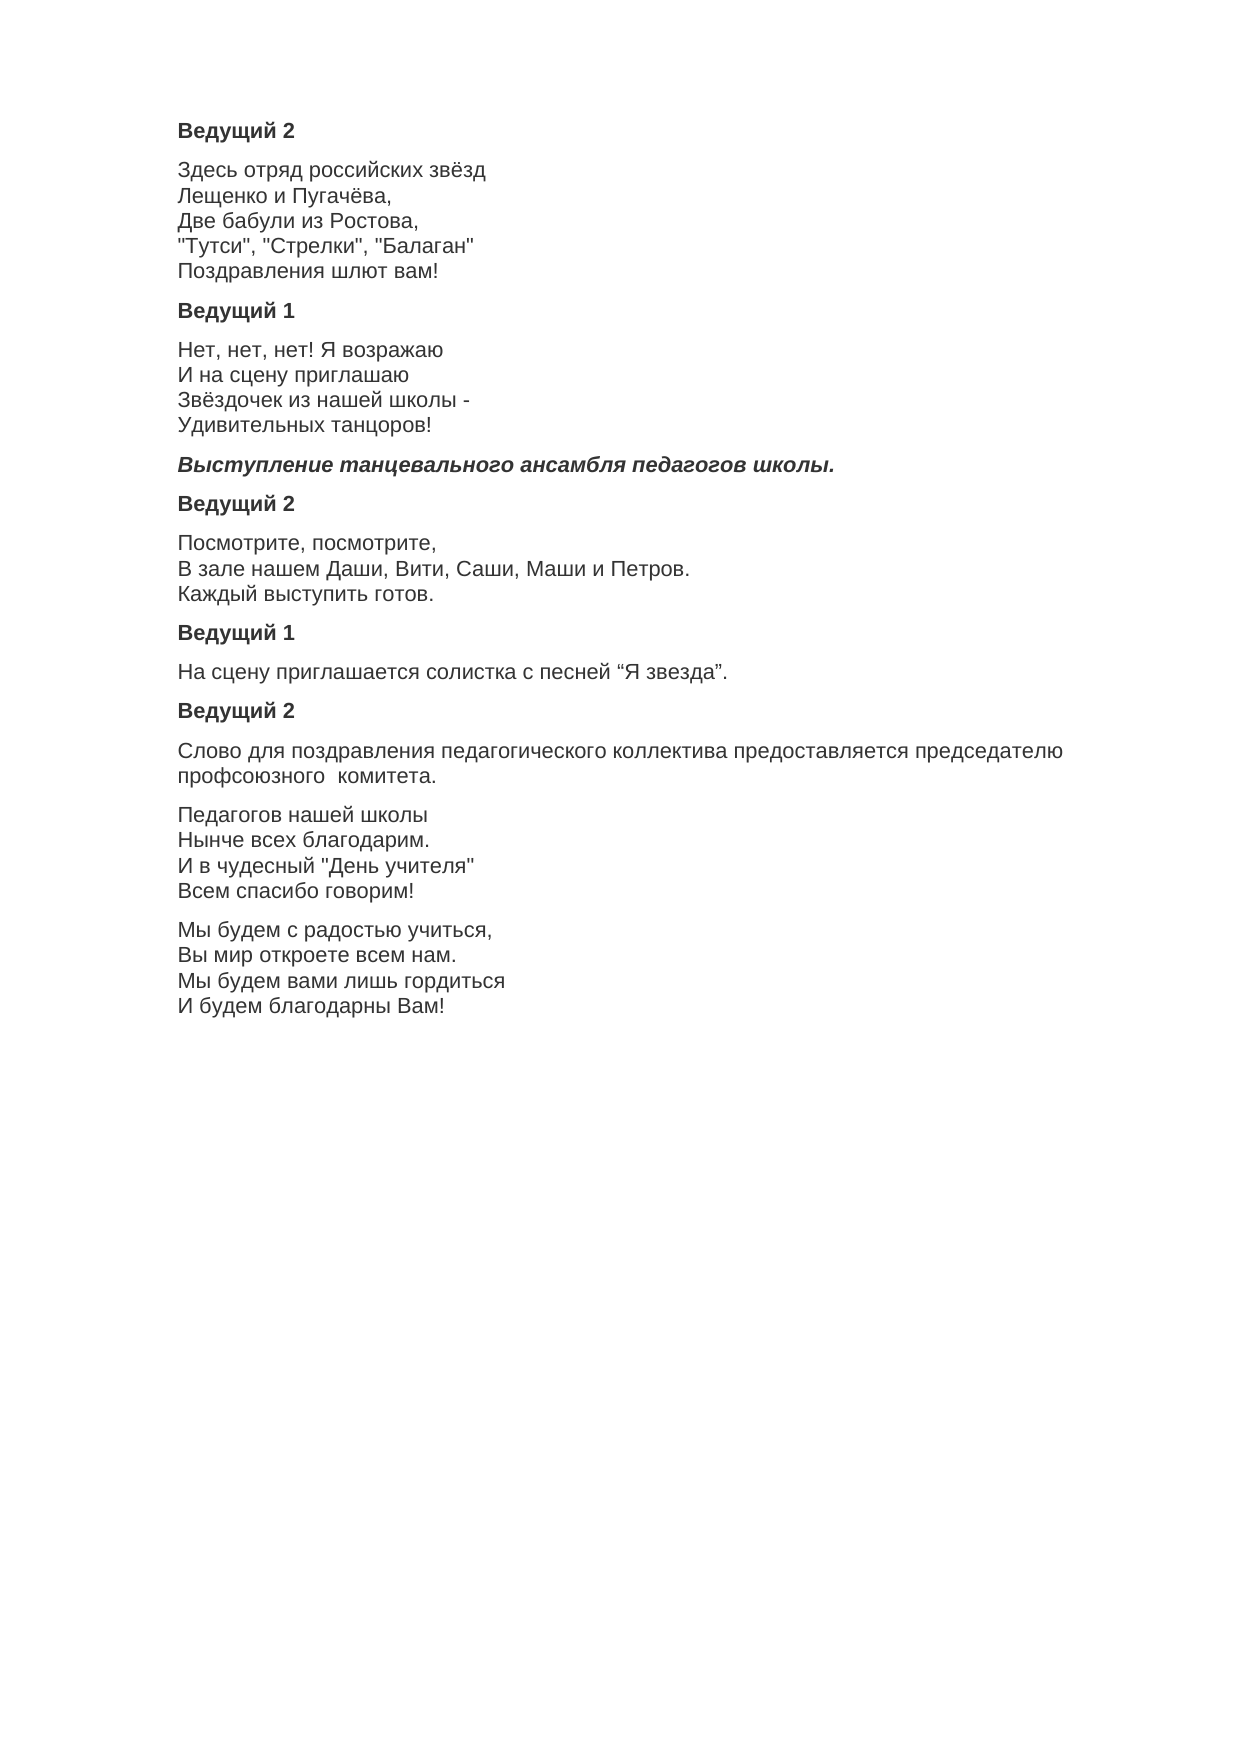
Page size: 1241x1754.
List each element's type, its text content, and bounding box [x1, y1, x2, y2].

text Слово для поздравления педагогического коллектива предоставляется председателю профсоюзного комитета. [177, 738, 1152, 788]
text Выступление танцевального ансамбля педагогов школы. [177, 452, 1152, 477]
text Нет, нет, нет! Я возражаю И на сцену приглашаю Звёздочек из нашей школы - Удивительных танцоров! [177, 337, 1152, 438]
text Мы будем с радостью учиться, Вы мир откроете всем нам. Мы будем вами лишь гордиться И будем благодарны Вам! [177, 917, 1152, 1018]
text Ведущий 2 [177, 118, 1152, 143]
text Здесь отряд российских звёзд Лещенко и Пугачёва, Две бабули из Ростова, "Тутси", "Стрелки", "Балаган" Поздравления шлют вам! [177, 157, 1152, 283]
text Ведущий 2 [177, 698, 1152, 724]
text Посмотрите, посмотрите, В зале нашем Даши, Вити, Саши, Маши и Петров. Каждый выступить готов. [177, 530, 1152, 606]
text Ведущий 1 [177, 620, 1152, 645]
text Педагогов нашей школы Нынче всех благодарим. И в чудесный "День учителя" Всем спасибо говорим! [177, 802, 1152, 903]
text Ведущий 1 [177, 297, 1152, 323]
text Ведущий 2 [177, 491, 1152, 516]
text На сцену приглашается солистка с песней “Я звезда”. [177, 659, 1152, 684]
